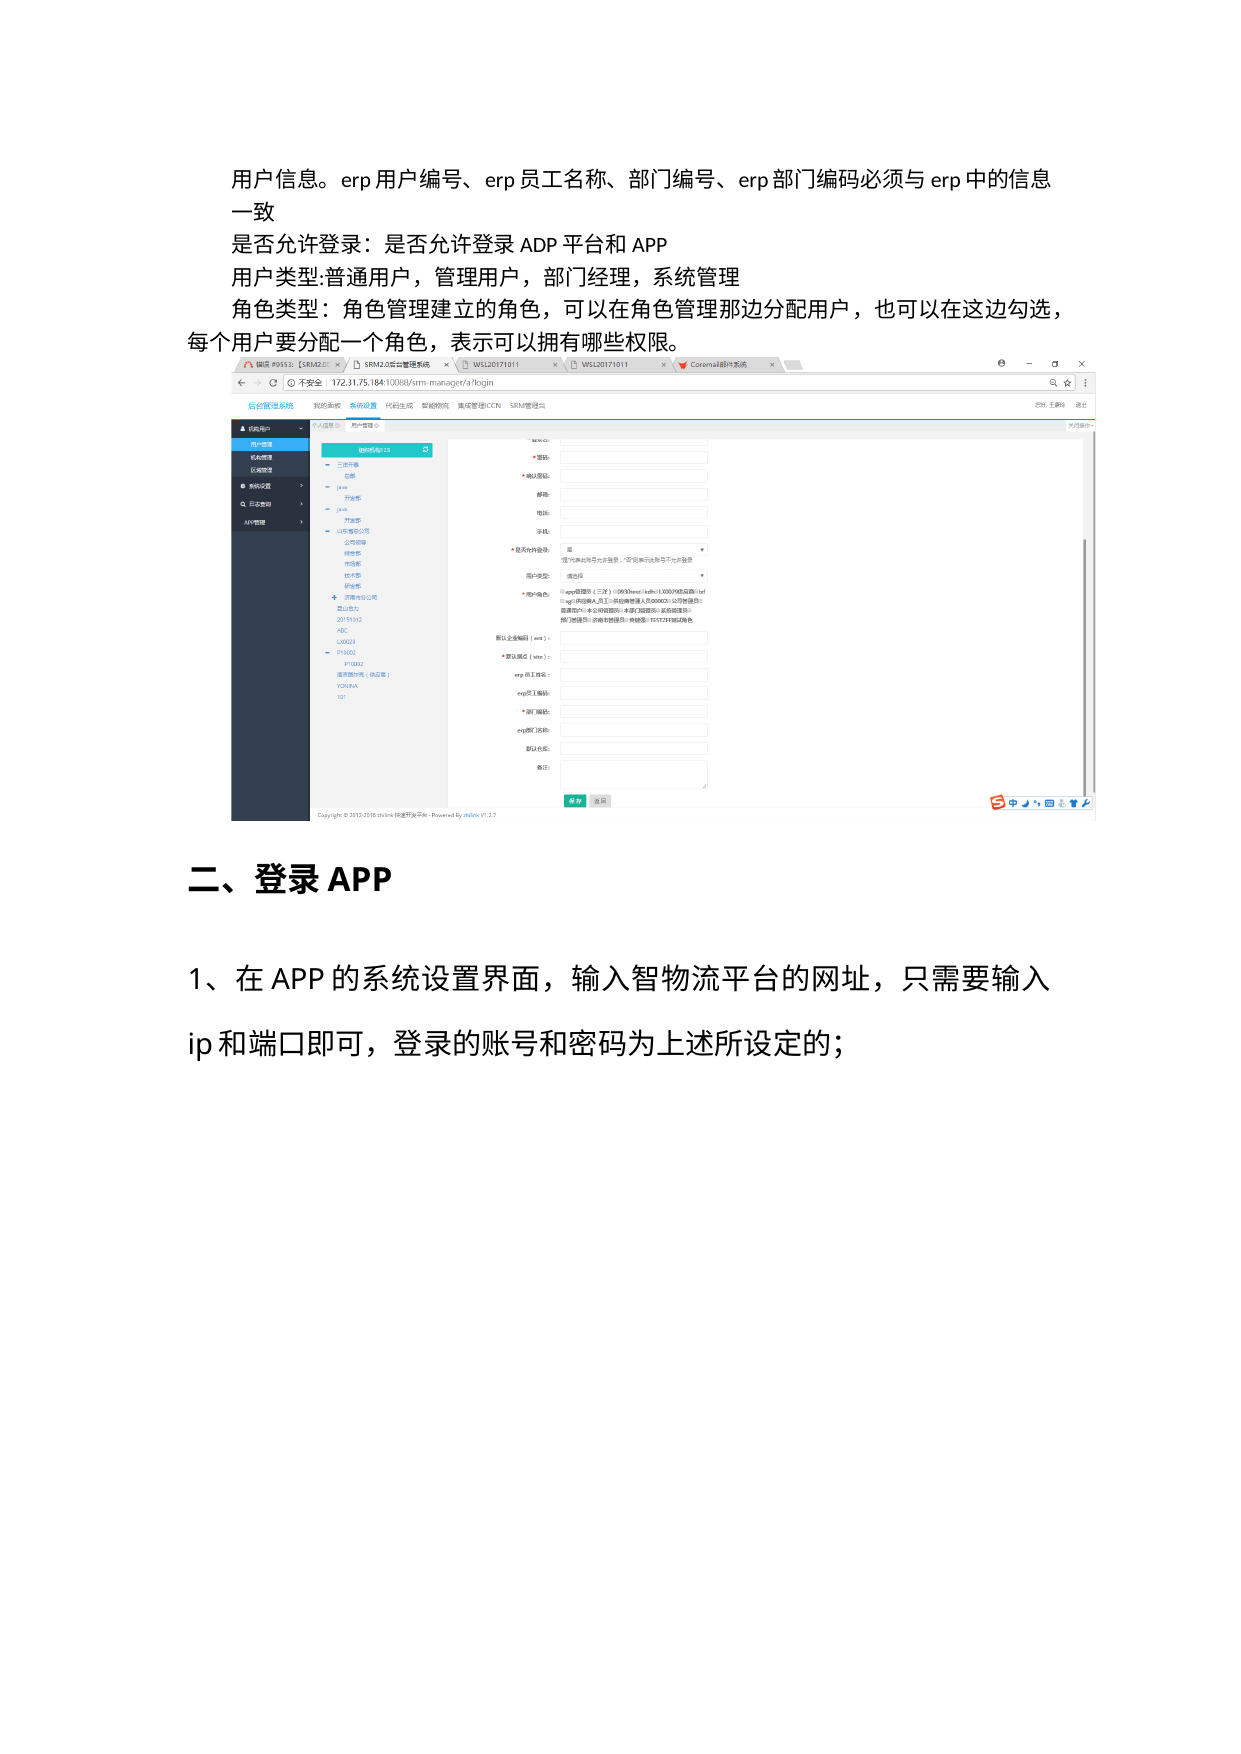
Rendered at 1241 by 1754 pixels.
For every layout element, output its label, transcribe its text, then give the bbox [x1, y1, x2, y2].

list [187, 162, 1053, 227]
subtitle 二、登录APP [187, 844, 1053, 909]
text 用户类型:普通用户，管理用户，部门经理，系统管理 [187, 259, 1053, 292]
text 角色类型：角色管理建立的角色，可以在角色管理那边分配用户，也可以在这边勾选，每个用户要分配一个角色，表示可以拥有哪些权限。 [187, 292, 1053, 357]
picture [231, 357, 1096, 821]
list 1、在APP的系统设置界面，输入智物流平台的网址，只需要输入ip和端口即可，登录的账号和密码为上述所设定的； [187, 944, 1053, 1074]
text 是否允许登录：是否允许登录ADP平台和APP [187, 227, 1053, 259]
